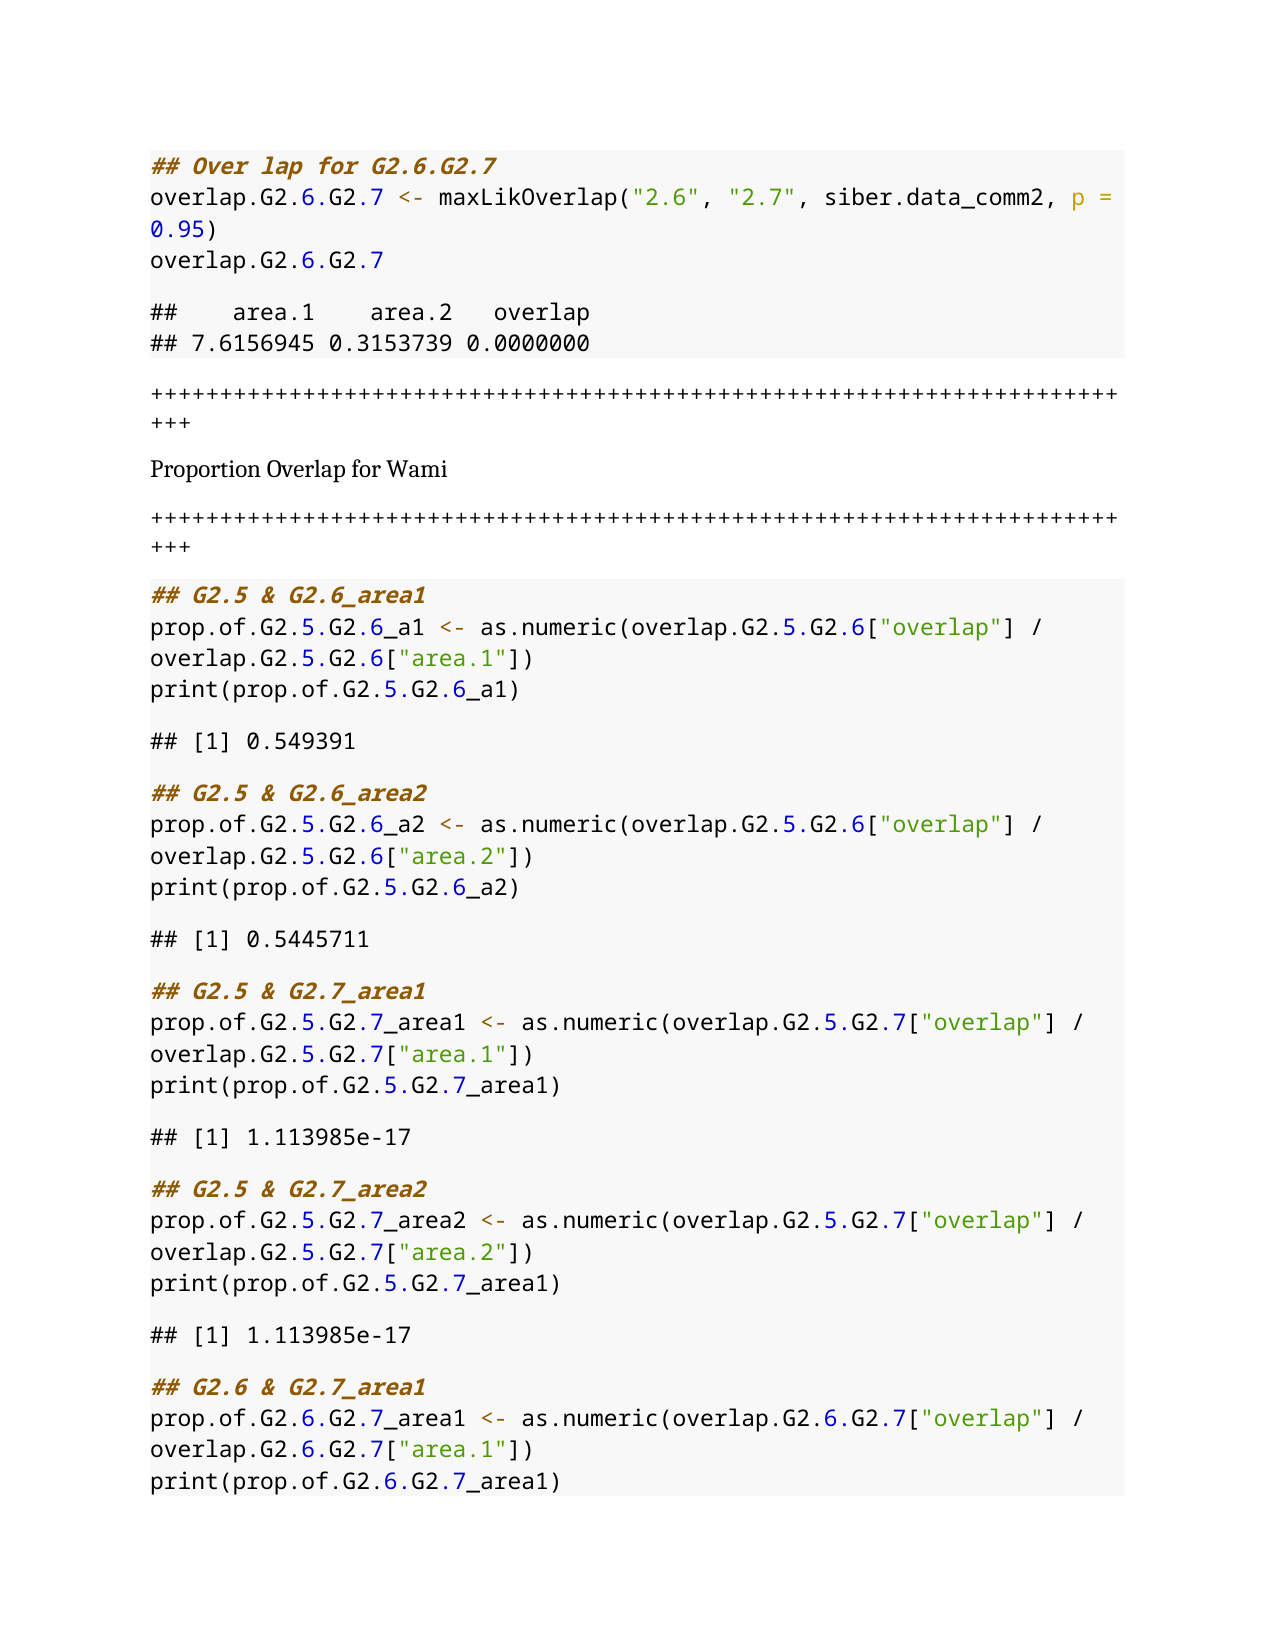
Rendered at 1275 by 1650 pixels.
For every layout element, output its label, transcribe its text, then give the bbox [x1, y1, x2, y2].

text ## area.1 area.2 overlap ## 7.6156945 0.3153739 0.0000000 [150, 296, 1125, 358]
text ## [1] 1.113985e-17 [150, 1319, 1125, 1350]
text ## G2.6 & G2.7_area1 prop.of.G2.6.G2.7_area1 <- as.numeric(overlap.G2.6.G2.7["overlap"] / overlap.G2.6.G2.7["area.1"]) print(prop.of.G2.6.G2.7_area1) [150, 1371, 1125, 1496]
text ## G2.5 & G2.7_area1 prop.of.G2.5.G2.7_area1 <- as.numeric(overlap.G2.5.G2.7["overlap"] / overlap.G2.5.G2.7["area.1"]) print(prop.of.G2.5.G2.7_area1) [150, 975, 1125, 1100]
text ## G2.5 & G2.6_area1 prop.of.G2.5.G2.6_a1 <- as.numeric(overlap.G2.5.G2.6["overlap"] / overlap.G2.5.G2.6["area.1"]) print(prop.of.G2.5.G2.6_a1) [425, 579, 1125, 704]
text ## G2.5 & G2.6_area2 prop.of.G2.5.G2.6_a2 <- as.numeric(overlap.G2.5.G2.6["overlap"] / overlap.G2.5.G2.6["area.2"]) print(prop.of.G2.5.G2.6_a2) [150, 777, 1125, 902]
text ## G2.5 & G2.7_area2 prop.of.G2.5.G2.7_area2 <- as.numeric(overlap.G2.5.G2.7["overlap"] / overlap.G2.5.G2.7["area.2"]) print(prop.of.G2.5.G2.7_area1) [425, 1173, 1125, 1298]
text ## [1] 0.5445711 [150, 923, 1125, 954]
text +++++++++++++++++++++++++++++++++++++++++++++++++++++++++++++++++++++++++ [150, 503, 1125, 560]
text +++++++++++++++++++++++++++++++++++++++++++++++++++++++++++++++++++++++++ [150, 379, 1125, 437]
text ## [1] 1.113985e-17 [150, 1121, 1125, 1152]
text Proportion Overlap for Wami [150, 455, 1125, 484]
text ## [1] 0.549391 [150, 725, 1125, 756]
text ## Over lap for G2.6.G2.7 overlap.G2.6.G2.7 <- maxLikOverlap("2.6", "2.7", siber.data_comm2, p = 0.95) overlap.G2.6.G2.7 [150, 150, 1125, 275]
